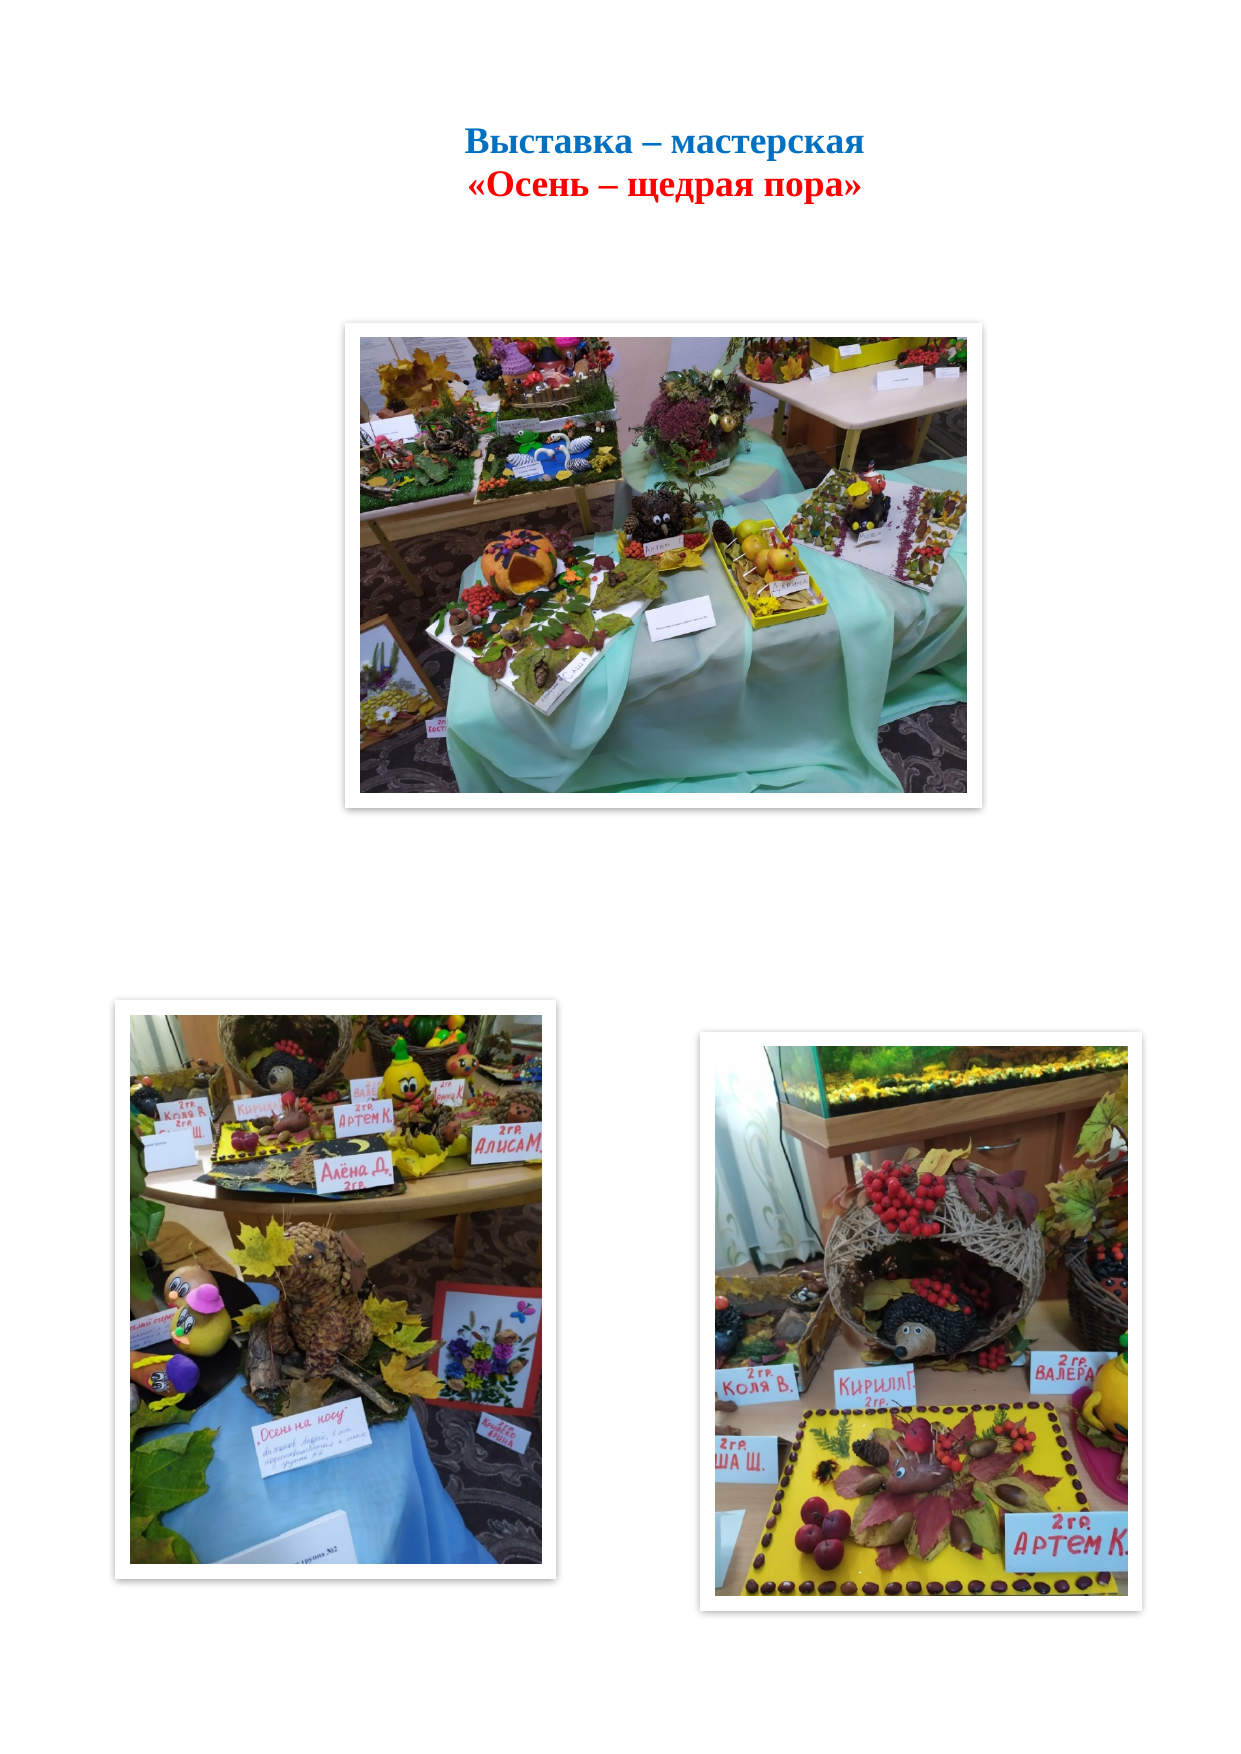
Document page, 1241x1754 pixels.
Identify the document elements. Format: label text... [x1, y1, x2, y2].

picture [715, 1046, 1128, 1596]
text «Осень – щедрая пора» [177, 161, 1152, 204]
picture [360, 337, 967, 793]
picture [130, 1015, 542, 1564]
text Выставка – мастерская [177, 118, 1152, 161]
